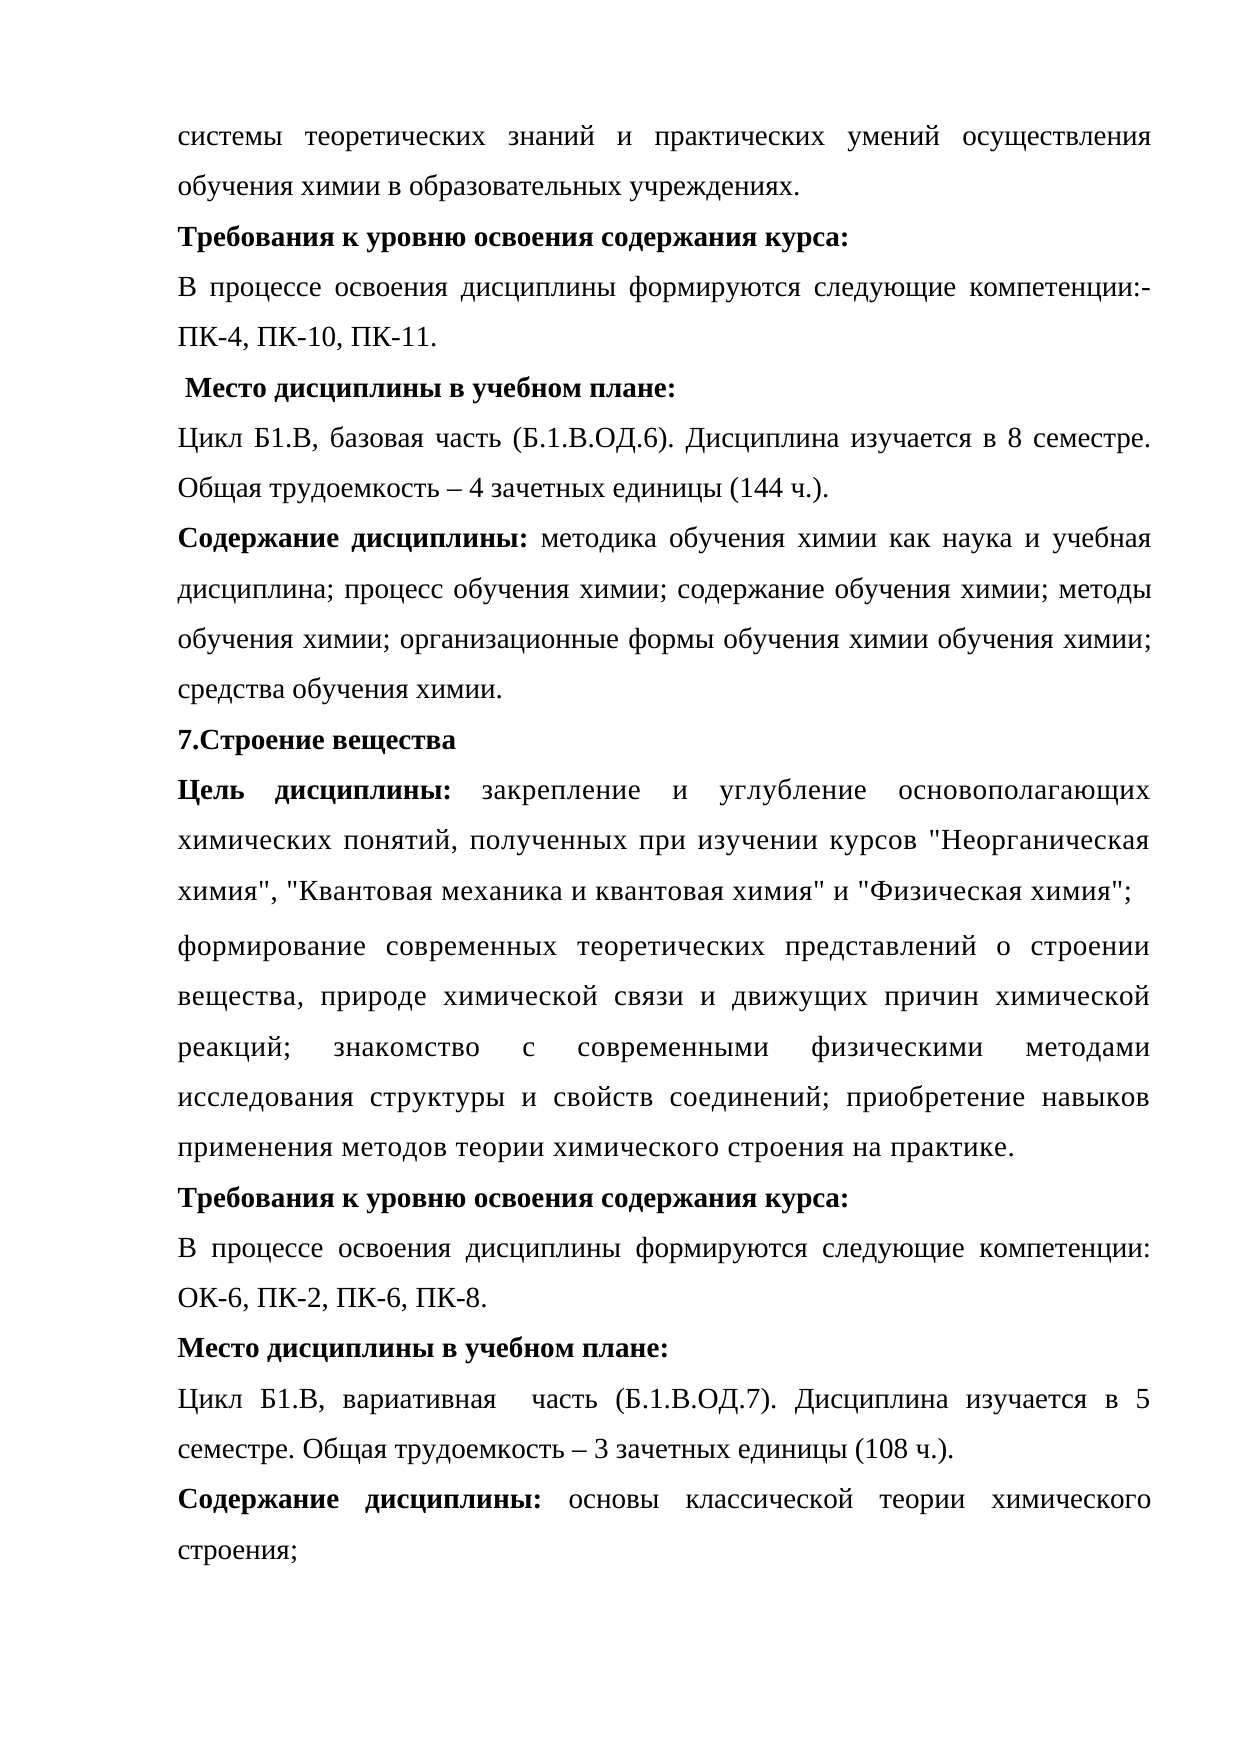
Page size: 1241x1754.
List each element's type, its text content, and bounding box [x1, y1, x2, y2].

text Цикл Б1.В, вариативная часть (Б.1.В.ОД.7). Дисциплина изучается в 5 семестре. Общая трудоемкость – 3 зачетных единицы (108 ч.). [177, 1381, 1152, 1465]
text В процессе освоения дисциплины формируются следующие компетенции:-ПК-4, ПК-10, ПК-11. [177, 269, 1152, 353]
text 7.Строение вещества [177, 722, 1152, 755]
text Место дисциплины в учебном плане: [177, 1331, 1152, 1364]
text Цель дисциплины: закрепление и углубление основополагающих химических понятий, полученных при изучении курсов "Неорганическая химия", "Квантовая механика и квантовая химия" и "Физическая химия"; [177, 772, 1152, 906]
text Требования к уровню освоения содержания курса: [177, 1180, 1152, 1213]
text Требования к уровню освоения содержания курса: [177, 219, 1152, 252]
text Содержание дисциплины: основы классической теории химического строения; [177, 1482, 1152, 1565]
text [177, 118, 1152, 202]
text В процессе освоения дисциплины формируются следующие компетенции: ОК-6, ПК-2, ПК-6, ПК-8. [177, 1230, 1152, 1314]
text Содержание дисциплины: методика обучения химии как наука и учебная дисциплина; процесс обучения химии; содержание обучения химии; методы обучения химии; организационные формы обучения химии обучения химии; средства обучения химии. [177, 521, 1152, 705]
text Цикл Б1.В, базовая часть (Б.1.В.ОД.6). Дисциплина изучается в 8 семестре. Общая трудоемкость – 4 зачетных единицы (144 ч.). [177, 420, 1152, 504]
text Место дисциплины в учебном плане: [177, 370, 1152, 403]
text формирование современных теоретических представлений о строении вещества, природе химической связи и движущих причин химической реакций; знакомство с современными физическими методами исследования структуры и свойств соединений; приобретение навыков применения методов теории химического строения на практике. [177, 928, 1152, 1163]
